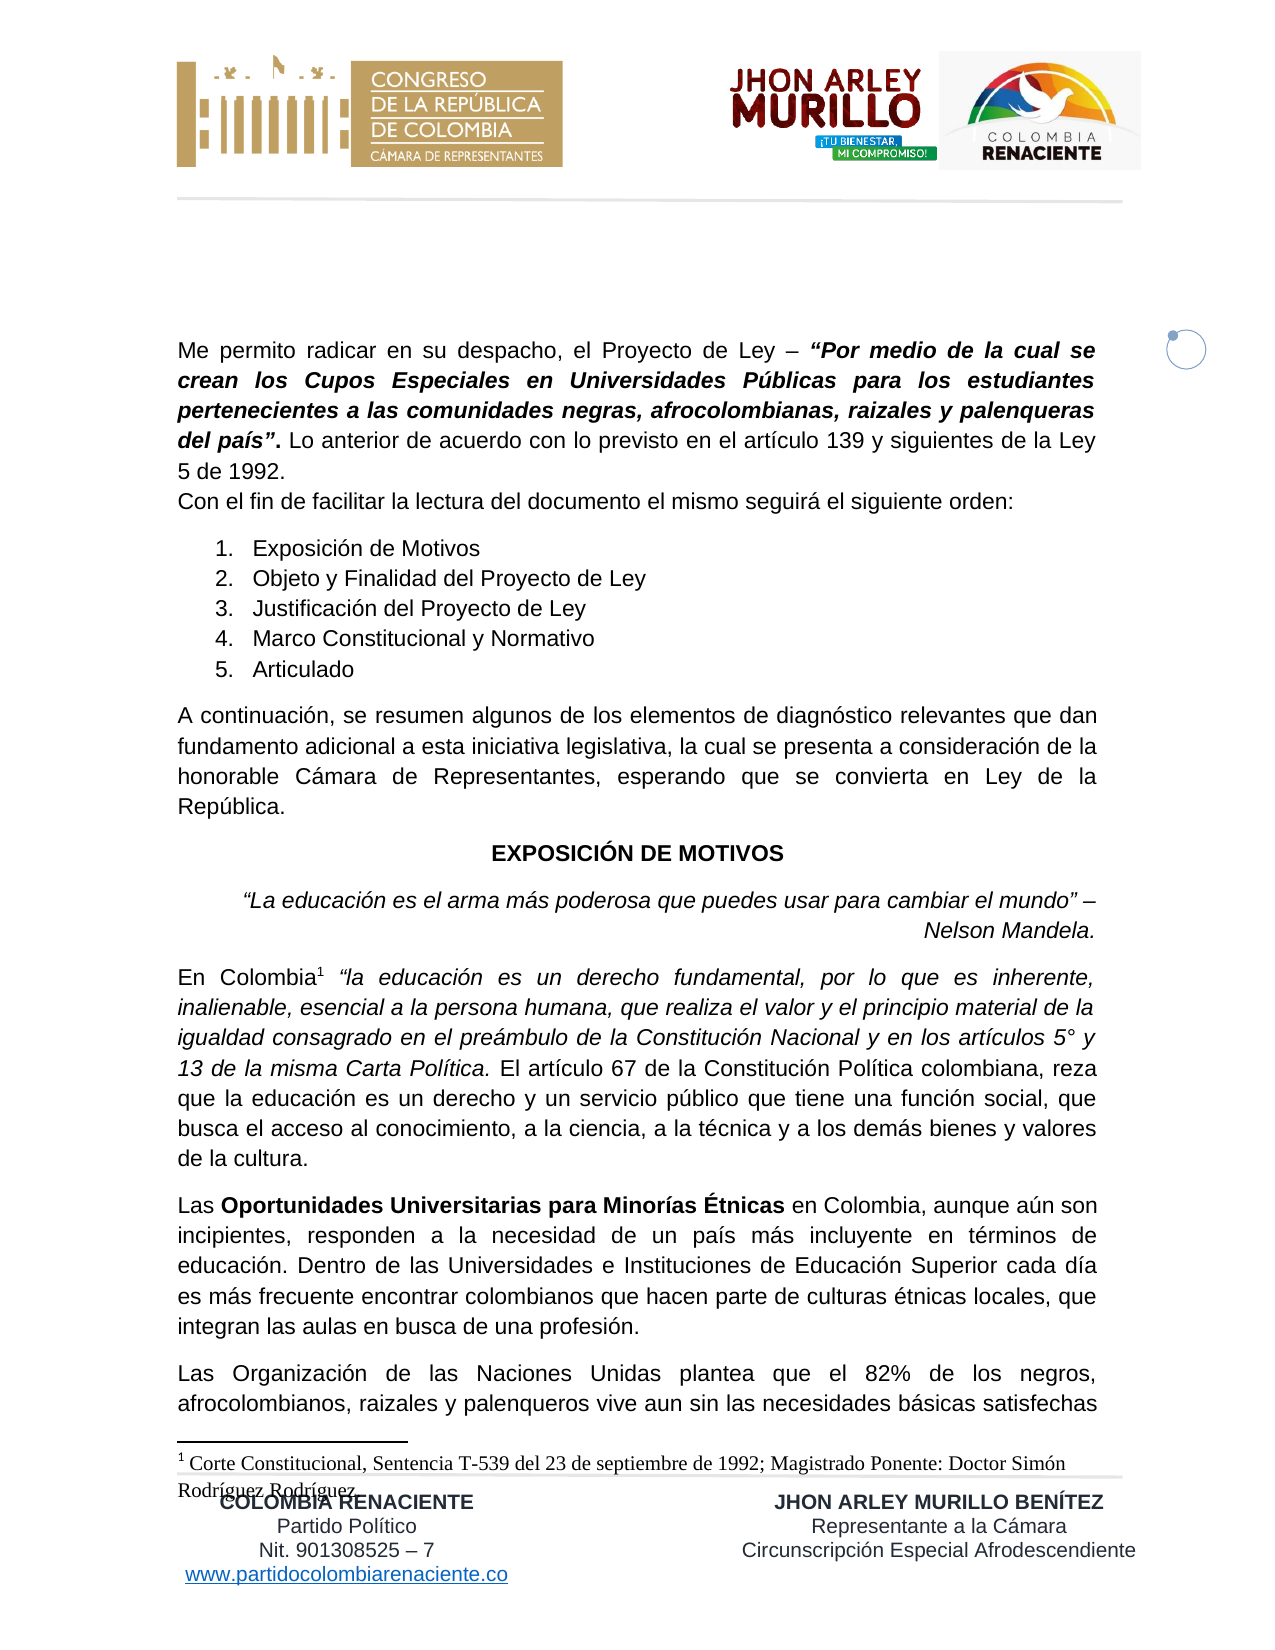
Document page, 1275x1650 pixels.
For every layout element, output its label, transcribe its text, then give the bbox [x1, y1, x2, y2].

text “La educación es el arma más poderosa que puedes usar para cambiar el mundo” – Nelson Mandela. [177, 887, 1098, 943]
list Marco Constitucional y Normativo [215, 625, 1098, 652]
list Exposición de Motivos [215, 535, 1098, 561]
text Me permito radicar en su despacho, el Proyecto de Ley – “Por medio de la cual se crean los Cupos Especiales en Universidades Públicas para los estudiantes pertenecientes a las comunidades negras, afrocolombianas, raizales y palenqueras del país”. Lo anterior de acuerdo con lo previsto en el artículo 139 y siguientes de la Ley 5 de 1992. [177, 337, 1098, 484]
list Justificación del Proyecto de Ley [215, 595, 1098, 622]
list Articulado [215, 656, 1098, 682]
text Las Oportunidades Universitarias para Minorías Étnicas en Colombia, aunque aún son incipientes, responden a la necesidad de un país más incluyente en términos de educación. Dentro de las Universidades e Instituciones de Educación Superior cada día es más frecuente encontrar colombianos que hacen parte de culturas étnicas locales, que integran las aulas en busca de una profesión. [177, 1192, 1098, 1339]
text En Colombia “la educación es un derecho fundamental, por lo que es inherente, inalienable, esencial a la persona humana, que realiza el valor y el principio material de la igualdad consagrado en el preámbulo de la Constitución Nacional y en los artículos 5° y 13 de la misma Carta Política. El artículo 67 de la Constitución Política colombiana, reza que la educación es un derecho y un servicio público que tiene una función social, que busca el acceso al conocimiento, a la ciencia, a la técnica y a los demás bienes y valores de la cultura. [177, 964, 1098, 1172]
picture [726, 51, 1142, 170]
picture [176, 55, 563, 167]
text EXPOSICIÓN DE MOTIVOS [177, 840, 1098, 866]
text Con el fin de facilitar la lectura del documento el mismo seguirá el siguiente orden: [177, 488, 1098, 514]
list Objeto y Finalidad del Proyecto de Ley [215, 565, 1098, 591]
text A continuación, se resumen algunos de los elementos de diagnóstico relevantes que dan fundamento adicional a esta iniciativa legislativa, la cual se presenta a consideración de la honorable Cámara de Representantes, esperando que se convierta en Ley de la República. [177, 702, 1098, 819]
